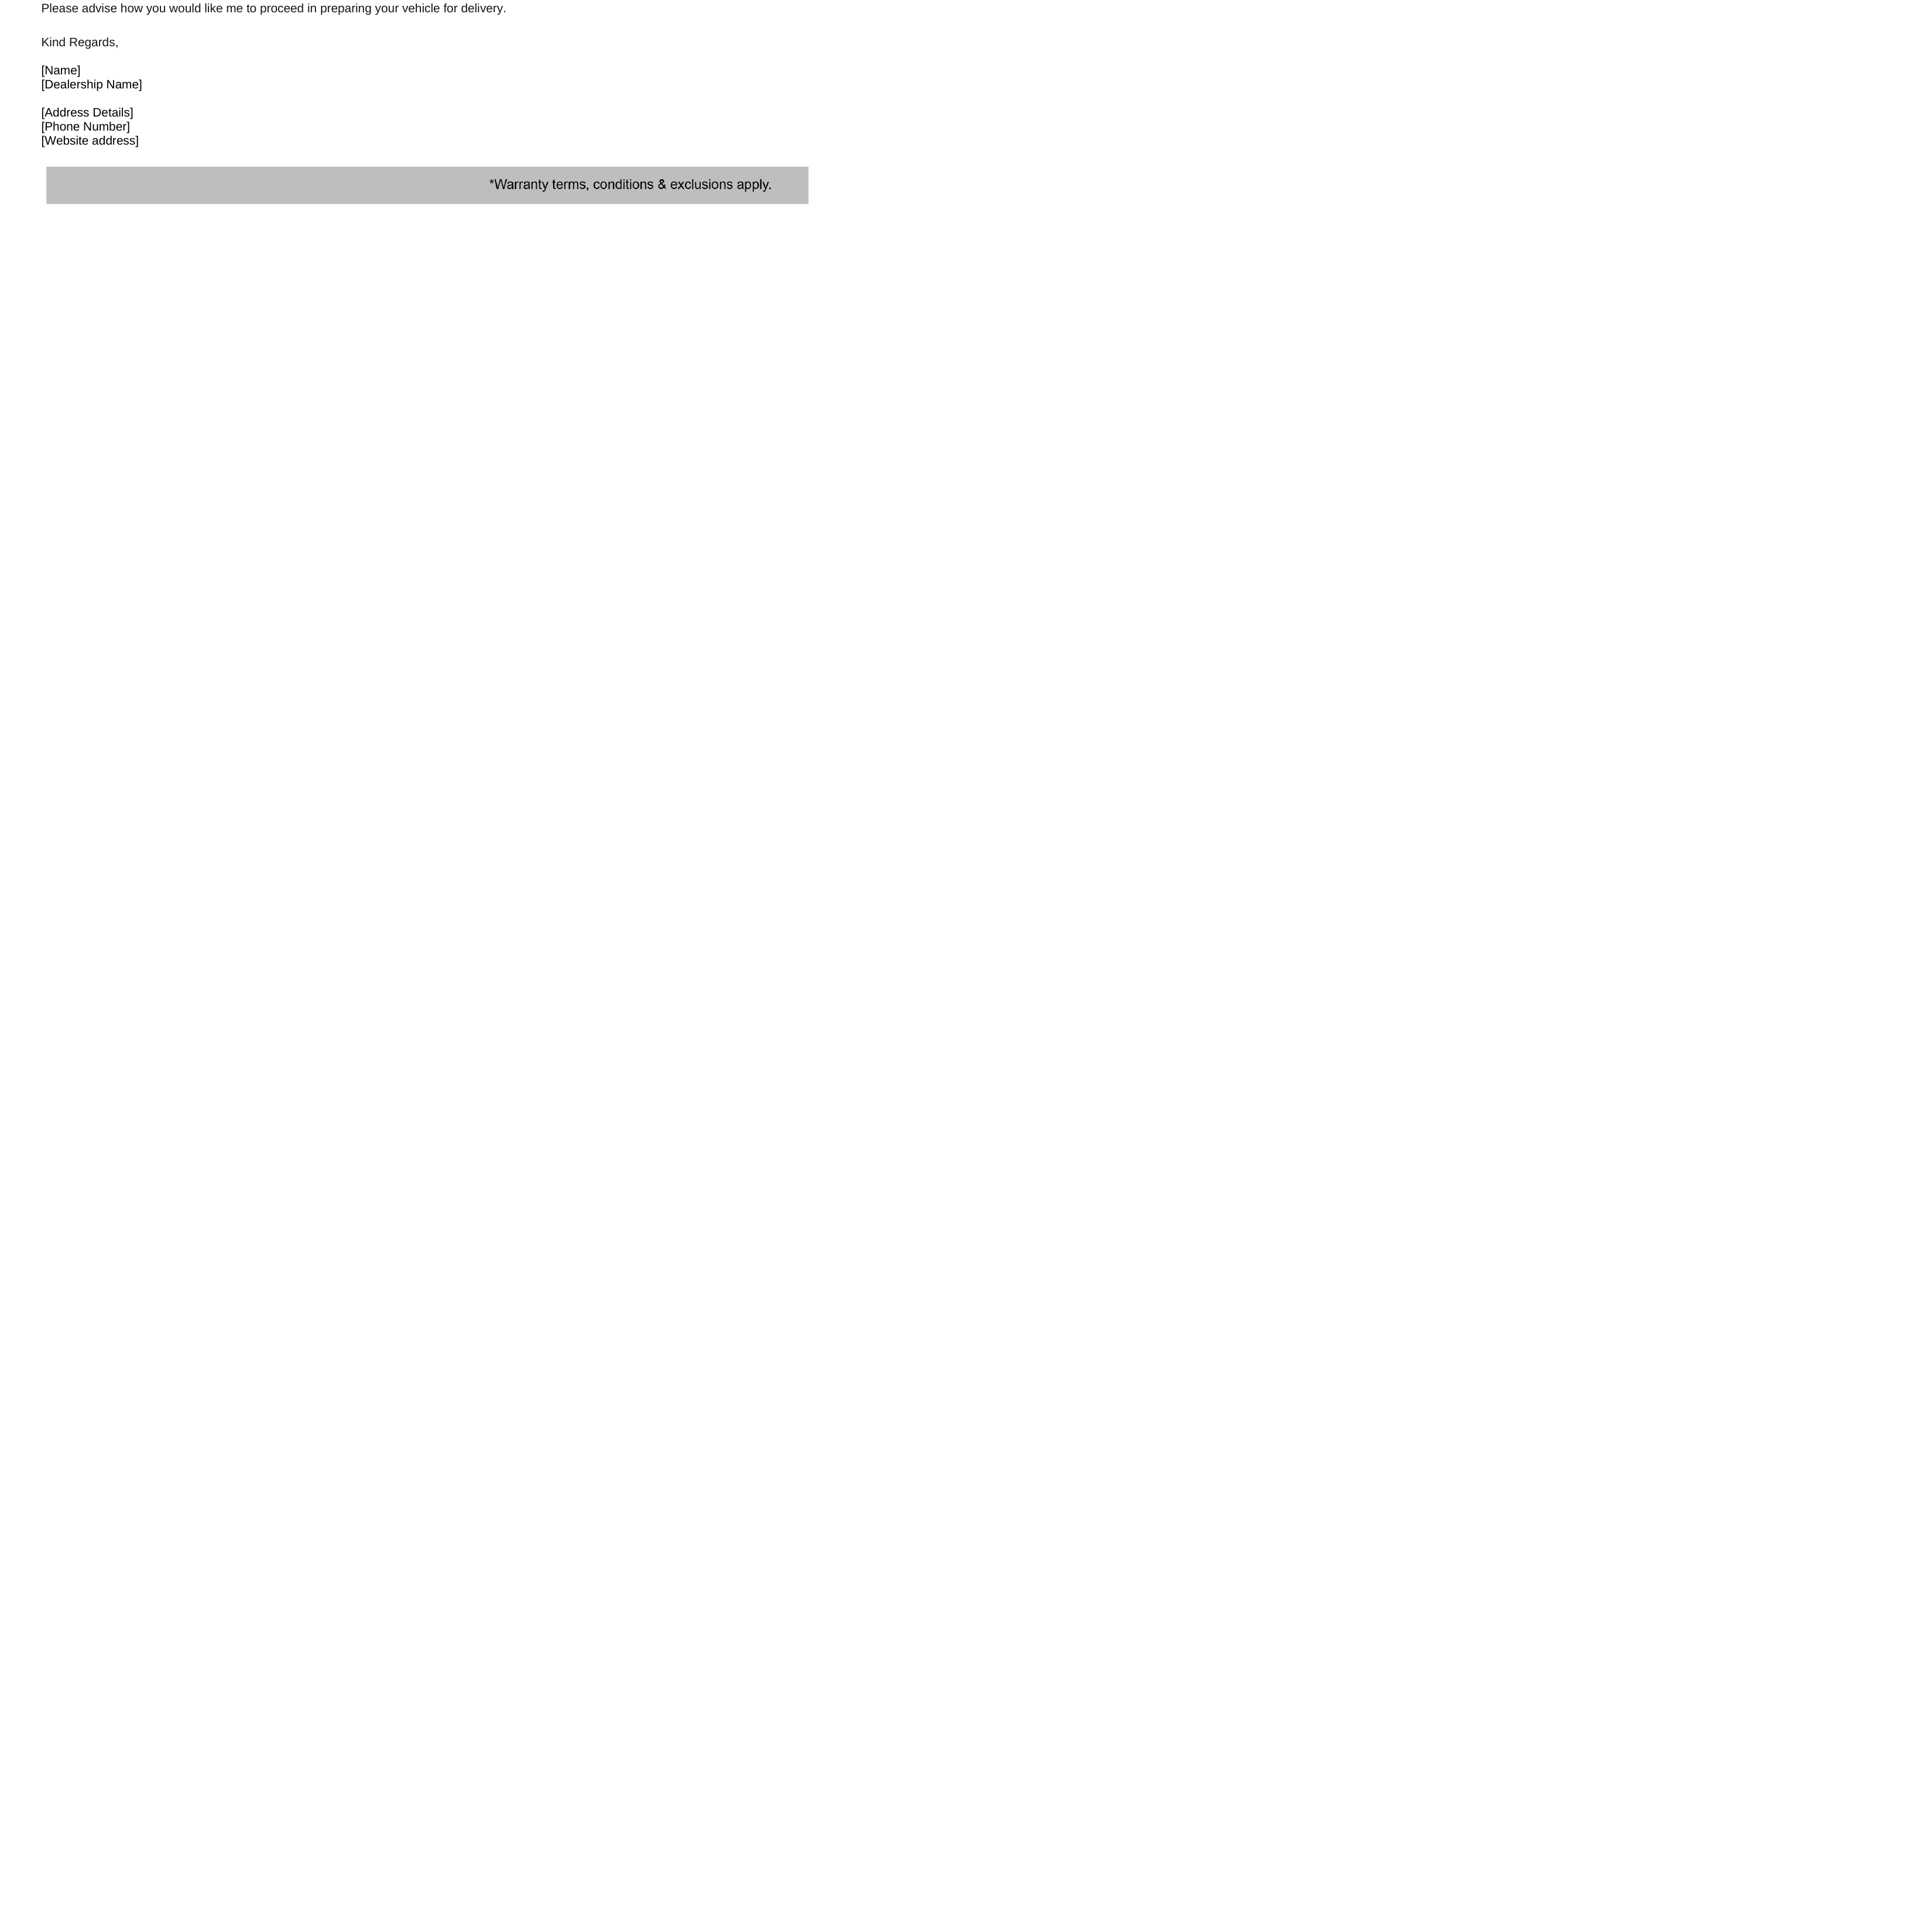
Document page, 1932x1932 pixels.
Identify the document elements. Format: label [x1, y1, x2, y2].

picture [41, 164, 813, 208]
table_cell [35, 164, 813, 217]
table_cell [35, 1, 813, 164]
